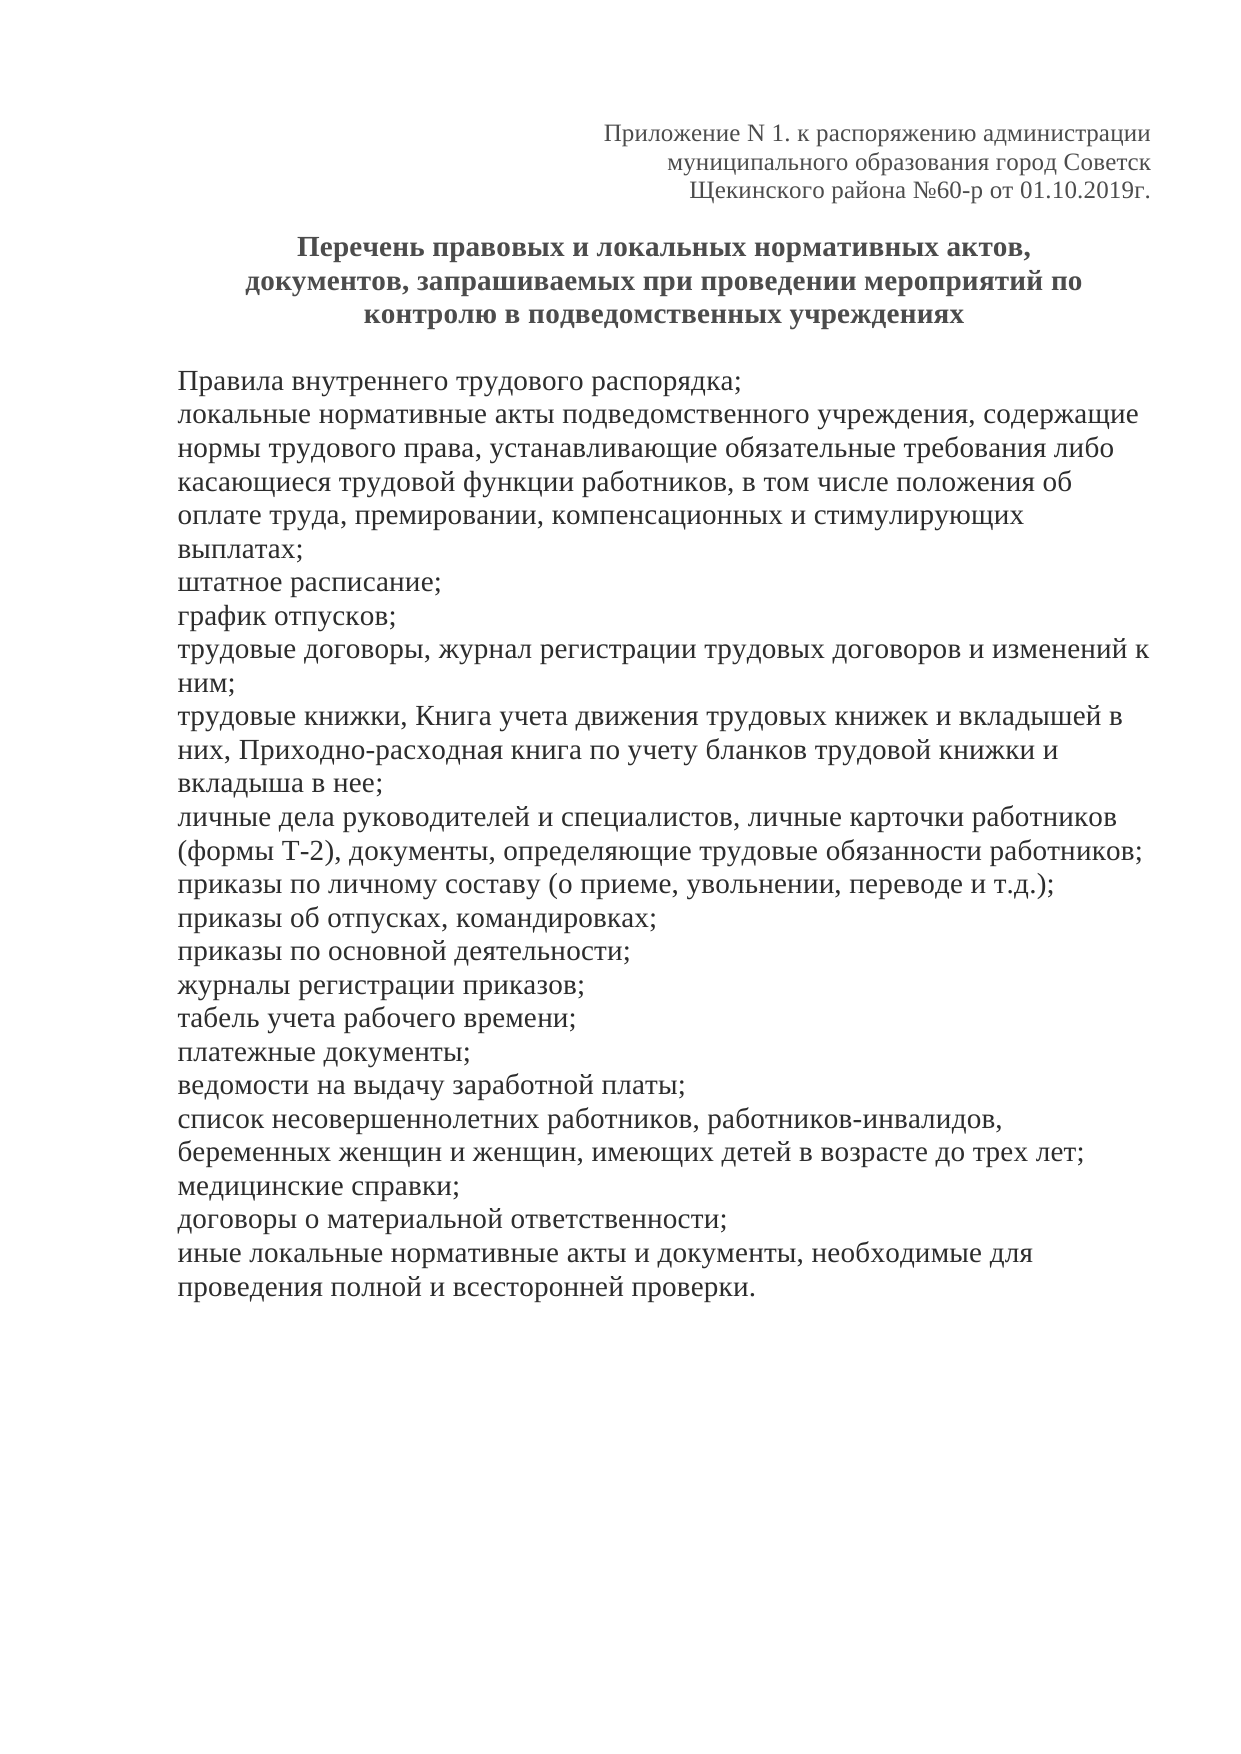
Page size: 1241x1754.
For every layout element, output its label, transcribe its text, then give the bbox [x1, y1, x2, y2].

text муниципального образования город Советск [177, 147, 1152, 176]
text Правила внутреннего трудового распорядка; локальные нормативные акты подведомственного учреждения, содержащие нормы трудового права, устанавливающие обязательные требования либо касающиеся трудовой функции работников, в том числе положения об оплате труда, премировании, компенсационных и стимулирующих выплатах; штатное расписание; график отпусков; трудовые договоры, журнал регистрации трудовых договоров и изменений к ним; трудовые книжки, Книга учета движения трудовых книжек и вкладышей в них, Приходно-расходная книга по учету бланков трудовой книжки и вкладыша в нее; личные дела руководителей и специалистов, личные карточки работников (формы Т-2), документы, определяющие трудовые обязанности работников; приказы по личному составу (о приеме, увольнении, переводе и т.д.); приказы об отпусках, командировках; приказы по основной деятельности; журналы регистрации приказов; табель учета рабочего времени; платежные документы; ведомости на выдачу заработной платы; список несовершеннолетних работников, работников-инвалидов, беременных женщин и женщин, имеющих детей в возрасте до трех лет; медицинские справки; договоры о материальной ответственности; иные локальные нормативные акты и документы, необходимые для проведения полной и всесторонней проверки. [177, 363, 1152, 1335]
text Щекинского района №60-р от 01.10.2019г. [177, 176, 1152, 204]
text документов, запрашиваемых при проведении мероприятий по контролю в подведомственных учреждениях [177, 263, 1152, 330]
text Приложение N 1. к распоряжению администрации [177, 118, 1152, 147]
text Перечень правовых и локальных нормативных актов, [177, 204, 1152, 263]
